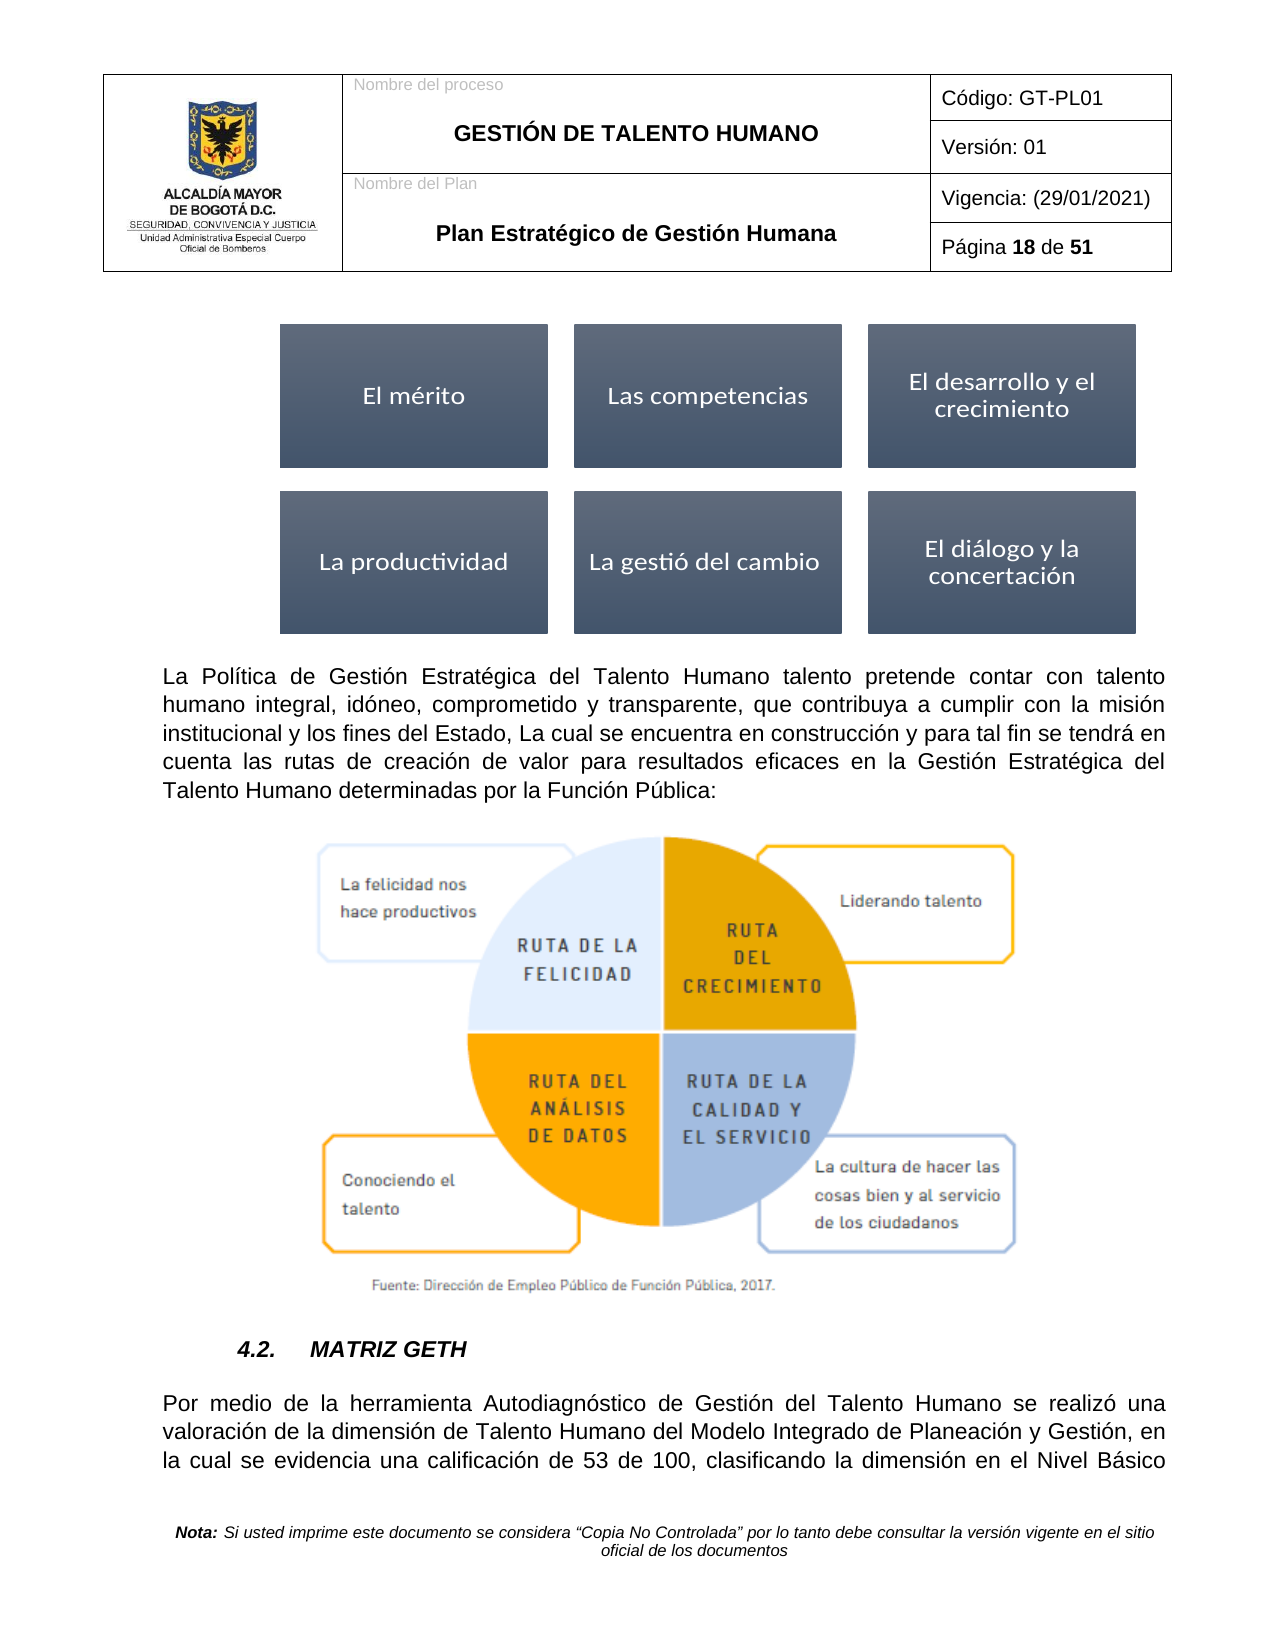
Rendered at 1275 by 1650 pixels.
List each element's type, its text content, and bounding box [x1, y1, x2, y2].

picture [277, 821, 1052, 1310]
subtitle MATRIZ GETH [237, 1336, 1167, 1363]
text La Política de Gestión Estratégica del Talento Humano talento pretende contar con talento humano integral, idóneo, comprometido y transparente, que contribuya a cumplir con la misión institucional y los fines del Estado, La cual se encuentra en construcción y para tal fin se tendrá en cuenta las rutas de creación de valor para resultados eficaces en la Gestión Estratégica del Talento Humano determinadas por la Función Pública: [162, 663, 1167, 803]
picture [125, 98, 318, 255]
